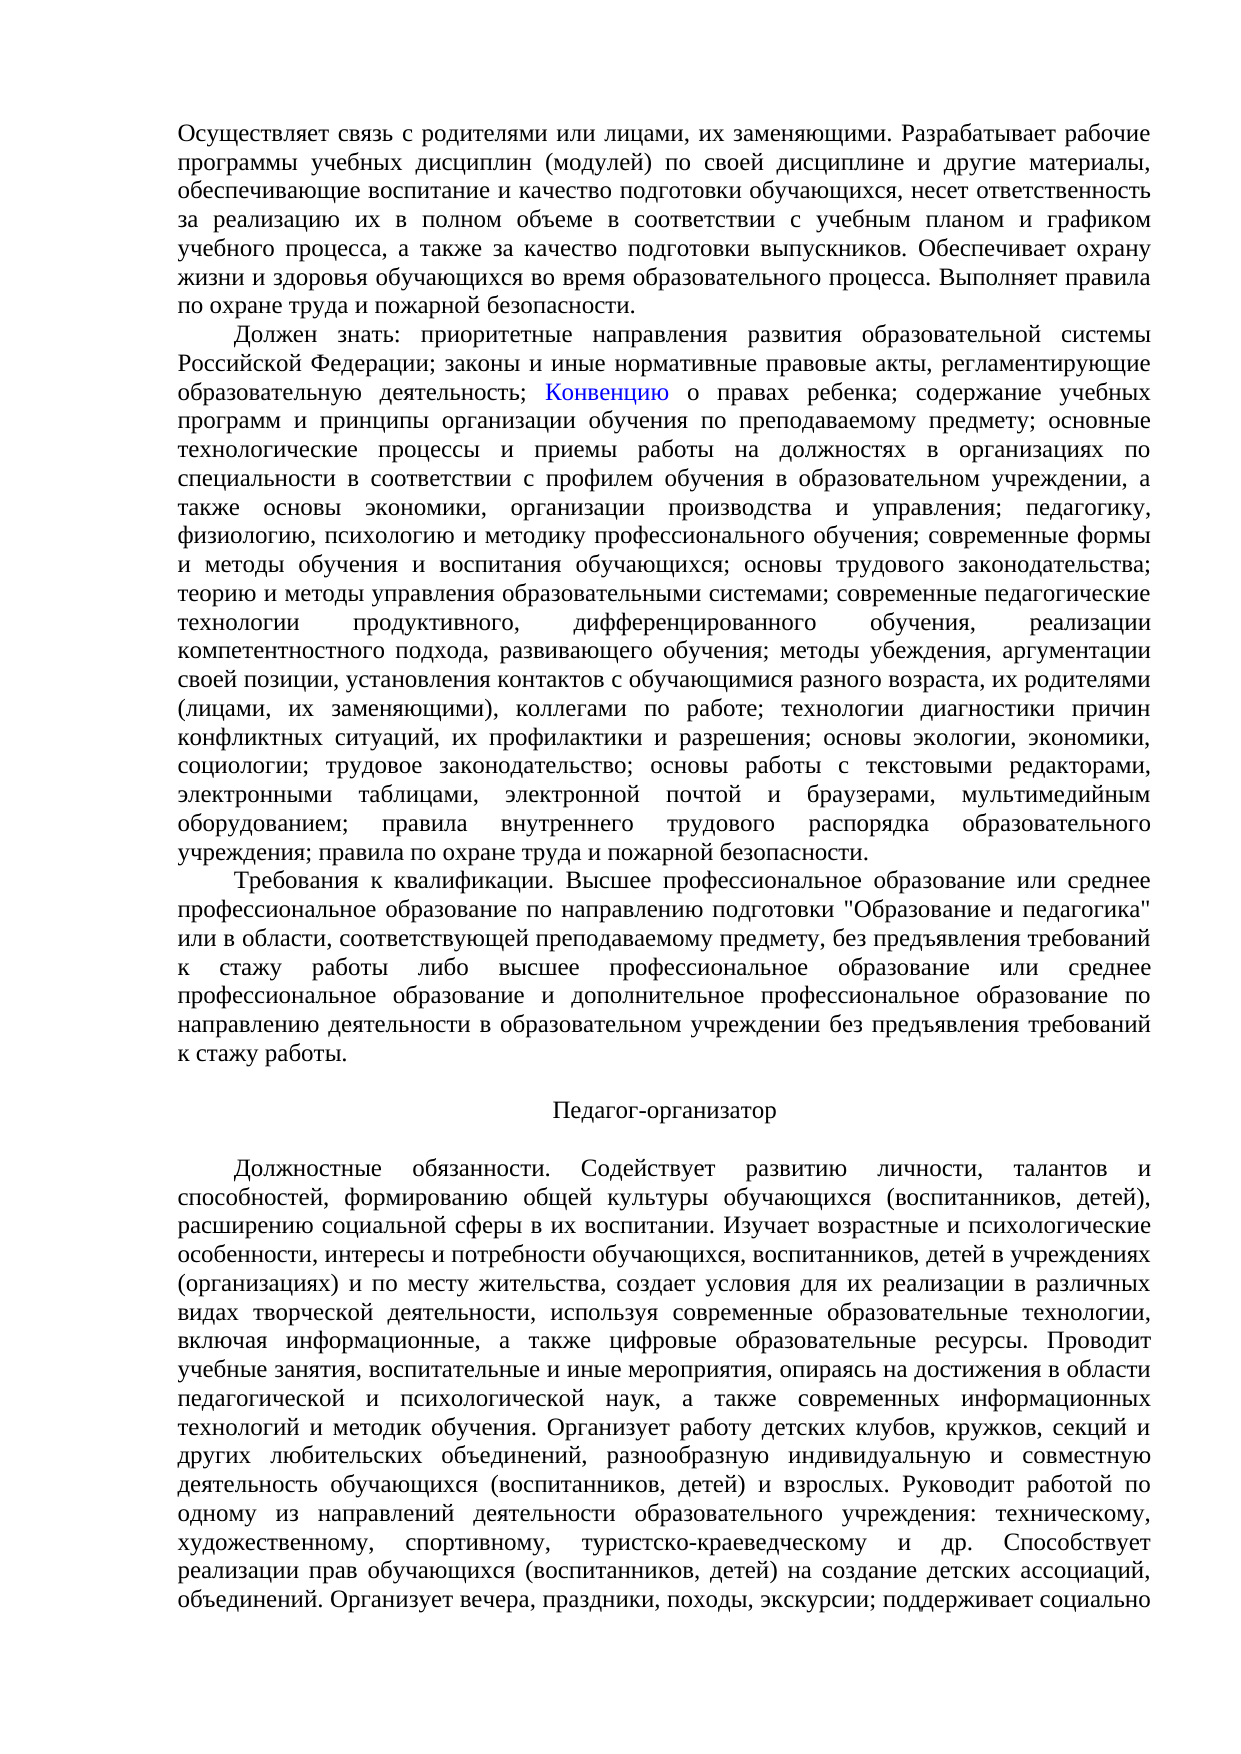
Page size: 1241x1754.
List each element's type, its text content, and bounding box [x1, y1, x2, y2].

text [177, 1153, 1152, 1613]
text Должен знать: приоритетные направления развития образовательной системы Российской Федерации; законы и иные нормативные правовые акты, регламентирующие образовательную деятельность; Конвенцию о правах ребенка; содержание учебных программ и принципы организации обучения по преподаваемому предмету; основные технологические процессы и приемы работы на должностях в организациях по специальности в соответствии с профилем обучения в образовательном учреждении, а также основы экономики, организации производства и управления; педагогику, физиологию, психологию и методику профессионального обучения; современные формы и методы обучения и воспитания обучающихся; основы трудового законодательства; теорию и методы управления образовательными системами; современные педагогические технологии продуктивного, дифференцированного обучения, реализации компетентностного подхода, развивающего обучения; методы убеждения, аргументации своей позиции, установления контактов с обучающимися разного возраста, их родителями (лицами, их заменяющими), коллегами по работе; технологии диагностики причин конфликтных ситуаций, их профилактики и разрешения; основы экологии, экономики, социологии; трудовое законодательство; основы работы с текстовыми редакторами, электронными таблицами, электронной почтой и браузерами, мультимедийным оборудованием; правила внутреннего трудового распорядка образовательного учреждения; правила по охране труда и пожарной безопасности. [177, 319, 1152, 866]
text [177, 118, 1152, 319]
text Педагог-организатор [177, 1096, 1152, 1124]
text Требования к квалификации. Высшее профессиональное образование или среднее профессиональное образование по направлению подготовки "Образование и педагогика" или в области, соответствующей преподаваемому предмету, без предъявления требований к стажу работы либо высшее профессиональное образование или среднее профессиональное образование и дополнительное профессиональное образование по направлению деятельности в образовательном учреждении без предъявления требований к стажу работы. [177, 866, 1152, 1067]
